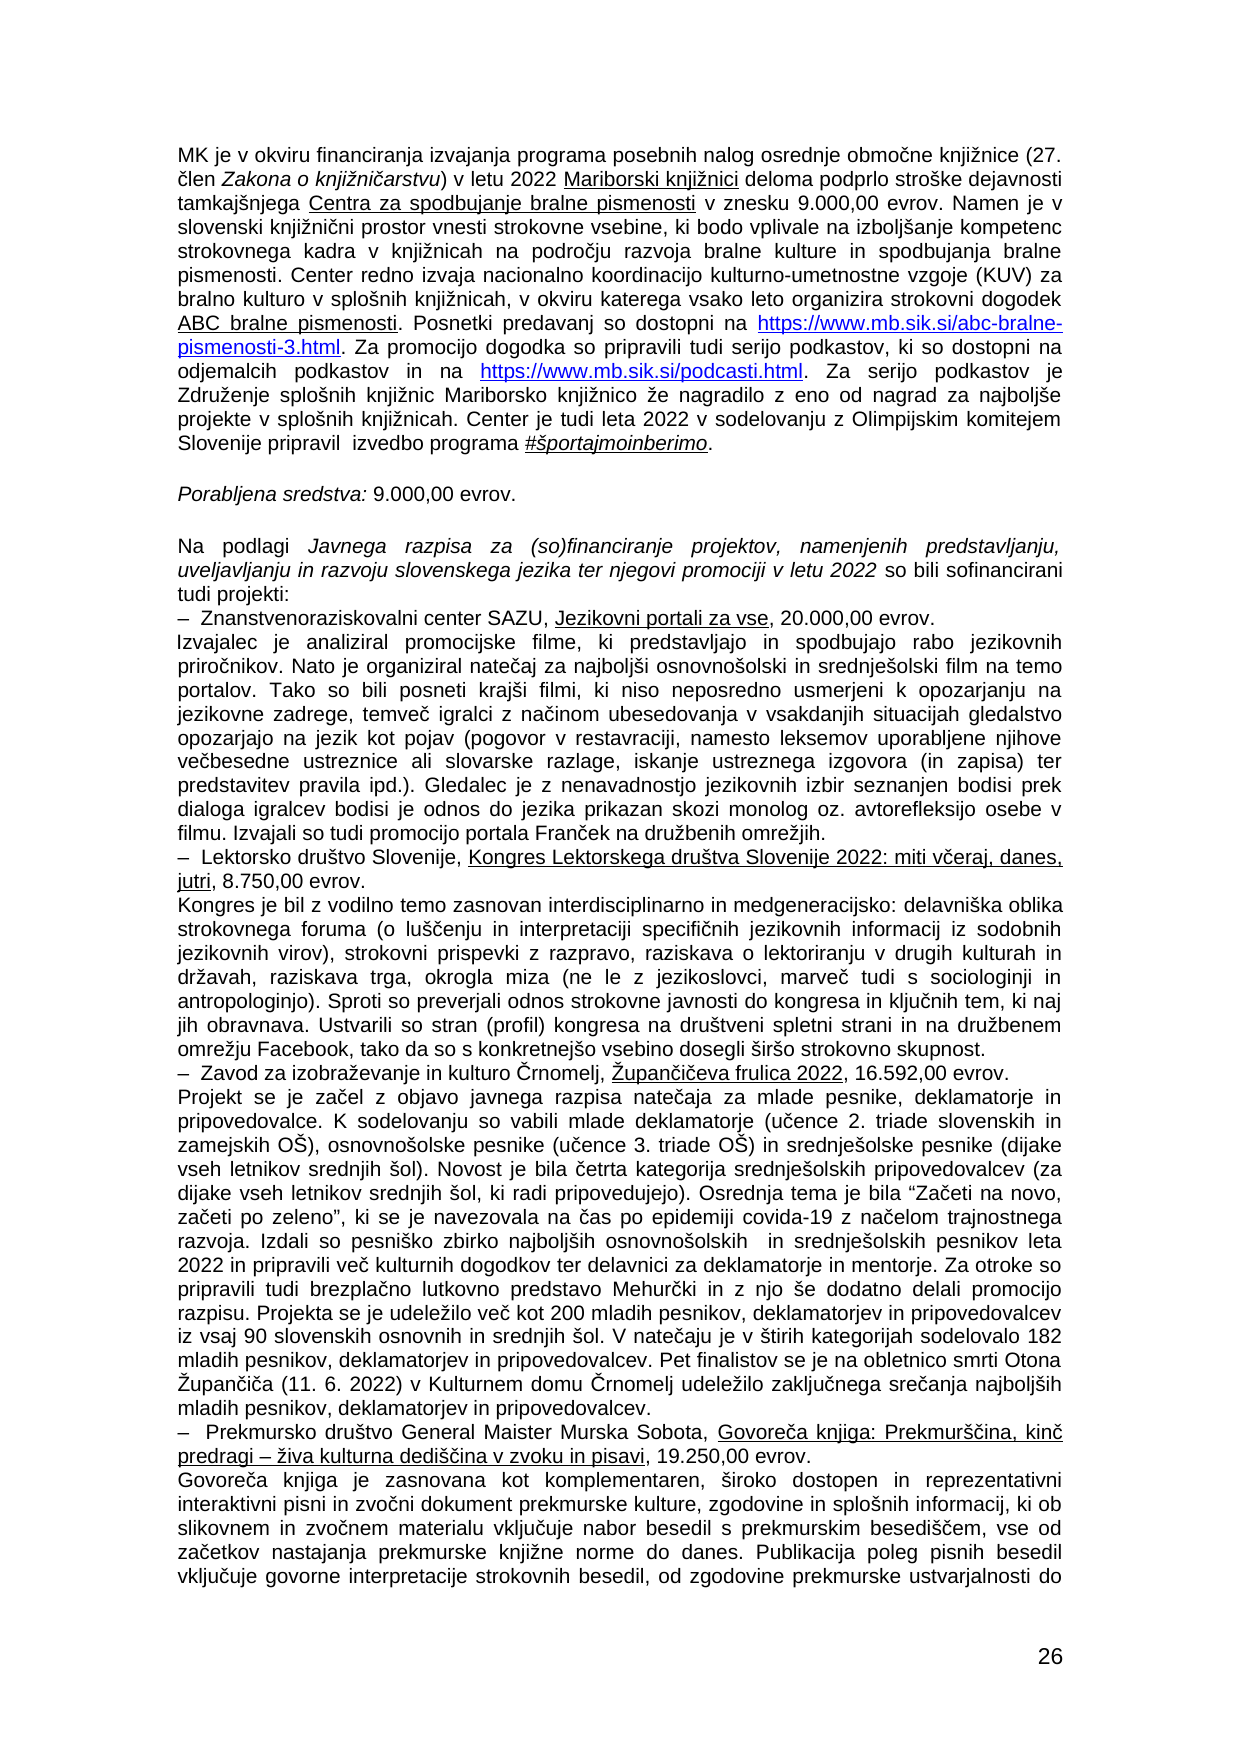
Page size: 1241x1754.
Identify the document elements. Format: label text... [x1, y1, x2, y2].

text – Zavod za izobraževanje in kulturo Črnomelj, Župančičeva frulica 2022, 16.592,00 evrov. [177, 1061, 1063, 1085]
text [177, 1468, 1063, 1588]
text Izvajalec je analiziral promocijske filme, ki predstavljajo in spodbujajo rabo jezikovnih priročnikov. Nato je organiziral natečaj za najboljši osnovnošolski in srednješolski film na temo portalov. Tako so bili posneti krajši filmi, ki niso neposredno usmerjeni k opozarjanju na jezikovne zadrege, temveč igralci z načinom ubesedovanja v vsakdanjih situacijah gledalstvo opozarjajo na jezik kot pojav (pogovor v restavraciji, namesto leksemov uporabljene njihove večbesedne ustreznice ali slovarske razlage, iskanje ustreznega izgovora (in zapisa) ter predstavitev pravila ipd.). Gledalec je z nenavadnostjo jezikovnih izbir seznanjen bodisi prek dialoga igralcev bodisi je odnos do jezika prikazan skozi monolog oz. avtorefleksijo osebe v filmu. Izvajali so tudi promocijo portala Franček na družbenih omrežjih. [176, 629, 1063, 845]
text – Znanstvenoraziskovalni center SAZU, Jezikovni portali za vse, 20.000,00 evrov. [177, 606, 1063, 629]
text – Prekmursko društvo General Maister Murska Sobota, Govoreča knjiga: Prekmurščina, kinč predragi – živa kulturna dediščina v zvoku in pisavi, 19.250,00 evrov. [177, 1420, 1063, 1468]
text – Lektorsko društvo Slovenije, Kongres Lektorskega društva Slovenije 2022: miti včeraj, danes, jutri, 8.750,00 evrov. [177, 845, 1063, 893]
text Projekt se je začel z objavo javnega razpisa natečaja za mlade pesnike, deklamatorje in pripovedovalce. K sodelovanju so vabili mlade deklamatorje (učence 2. triade slovenskih in zamejskih OŠ), osnovnošolske pesnike (učence 3. triade OŠ) in srednješolske pesnike (dijake vseh letnikov srednjih šol). Novost je bila četrta kategorija srednješolskih pripovedovalcev (za dijake vseh letnikov srednjih šol, ki radi pripovedujejo). Osrednja tema je bila “Začeti na novo, začeti po zeleno”, ki se je navezovala na čas po epidemiji covida-19 z načelom trajnostnega razvoja. Izdali so pesniško zbirko najboljših osnovnošolskih in srednješolskih pesnikov leta 2022 in pripravili več kulturnih dogodkov ter delavnici za deklamatorje in mentorje. Za otroke so pripravili tudi brezplačno lutkovno predstavo Mehurčki in z njo še dodatno delali promocijo razpisu. Projekta se je udeležilo več kot 200 mladih pesnikov, deklamatorjev in pripovedovalcev iz vsaj 90 slovenskih osnovnih in srednjih šol. V natečaju je v štirih kategorijah sodelovalo 182 mladih pesnikov, deklamatorjev in pripovedovalcev. Pet finalistov se je na obletnico smrti Otona Župančiča (11. 6. 2022) v Kulturnem domu Črnomelj udeležilo zaključnega srečanja najboljših mladih pesnikov, deklamatorjev in pripovedovalcev. [177, 1085, 1063, 1420]
text Na podlagi Javnega razpisa za (so)financiranje projektov, namenjenih predstavljanju, uveljavljanju in razvoju slovenskega jezika ter njegovi promociji v letu 2022 so bili sofinancirani tudi projekti: [177, 534, 1063, 606]
text Kongres je bil z vodilno temo zasnovan interdisciplinarno in medgeneracijsko: delavniška oblika strokovnega foruma (o luščenju in interpretaciji specifičnih jezikovnih informacij iz sodobnih jezikovnih virov), strokovni prispevki z razpravo, raziskava o lektoriranju v drugih kulturah in državah, raziskava trga, okrogla miza (ne le z jezikoslovci, marveč tudi s sociologinji in antropologinjo). Sproti so preverjali odnos strokovne javnosti do kongresa in ključnih tem, ki naj jih obravnava. Ustvarili so stran (profil) kongresa na društveni spletni strani in na družbenem omrežju Facebook, tako da so s konkretnejšo vsebino dosegli širšo strokovno skupnost. [177, 893, 1063, 1061]
text Porabljena sredstva: 9.000,00 evrov. [177, 479, 1063, 506]
text MK je v okviru financiranja izvajanja programa posebnih nalog osrednje območne knjižnice (27. člen Zakona o knjižničarstvu) v letu 2022 Mariborski knjižnici deloma podprlo stroške dejavnosti tamkajšnjega Centra za spodbujanje bralne pismenosti v znesku 9.000,00 evrov. Namen je v slovenski knjižnični prostor vnesti strokovne vsebine, ki bodo vplivale na izboljšanje kompetenc strokovnega kadra v knjižnicah na področju razvoja bralne kulture in spodbujanja bralne pismenosti. Center redno izvaja nacionalno koordinacijo kulturno-umetnostne vzgoje (KUV) za bralno kulturo v splošnih knjižnicah, v okviru katerega vsako leto organizira strokovni dogodek ABC bralne pismenosti. Posnetki predavanj so dostopni na https://www.mb.sik.si/abc-bralne-pismenosti-3.html. Za promocijo dogodka so pripravili tudi serijo podkastov, ki so dostopni na odjemalcih podkastov in na https://www.mb.sik.si/podcasti.html. Za serijo podkastov je Združenje splošnih knjižnic Mariborsko knjižnico že nagradilo z eno od nagrad za najboljše projekte v splošnih knjižnicah. Center je tudi leta 2022 v sodelovanju z Olimpijskim komitejem Slovenije pripravil izvedbo programa #športajmoinberimo. [177, 143, 1063, 455]
